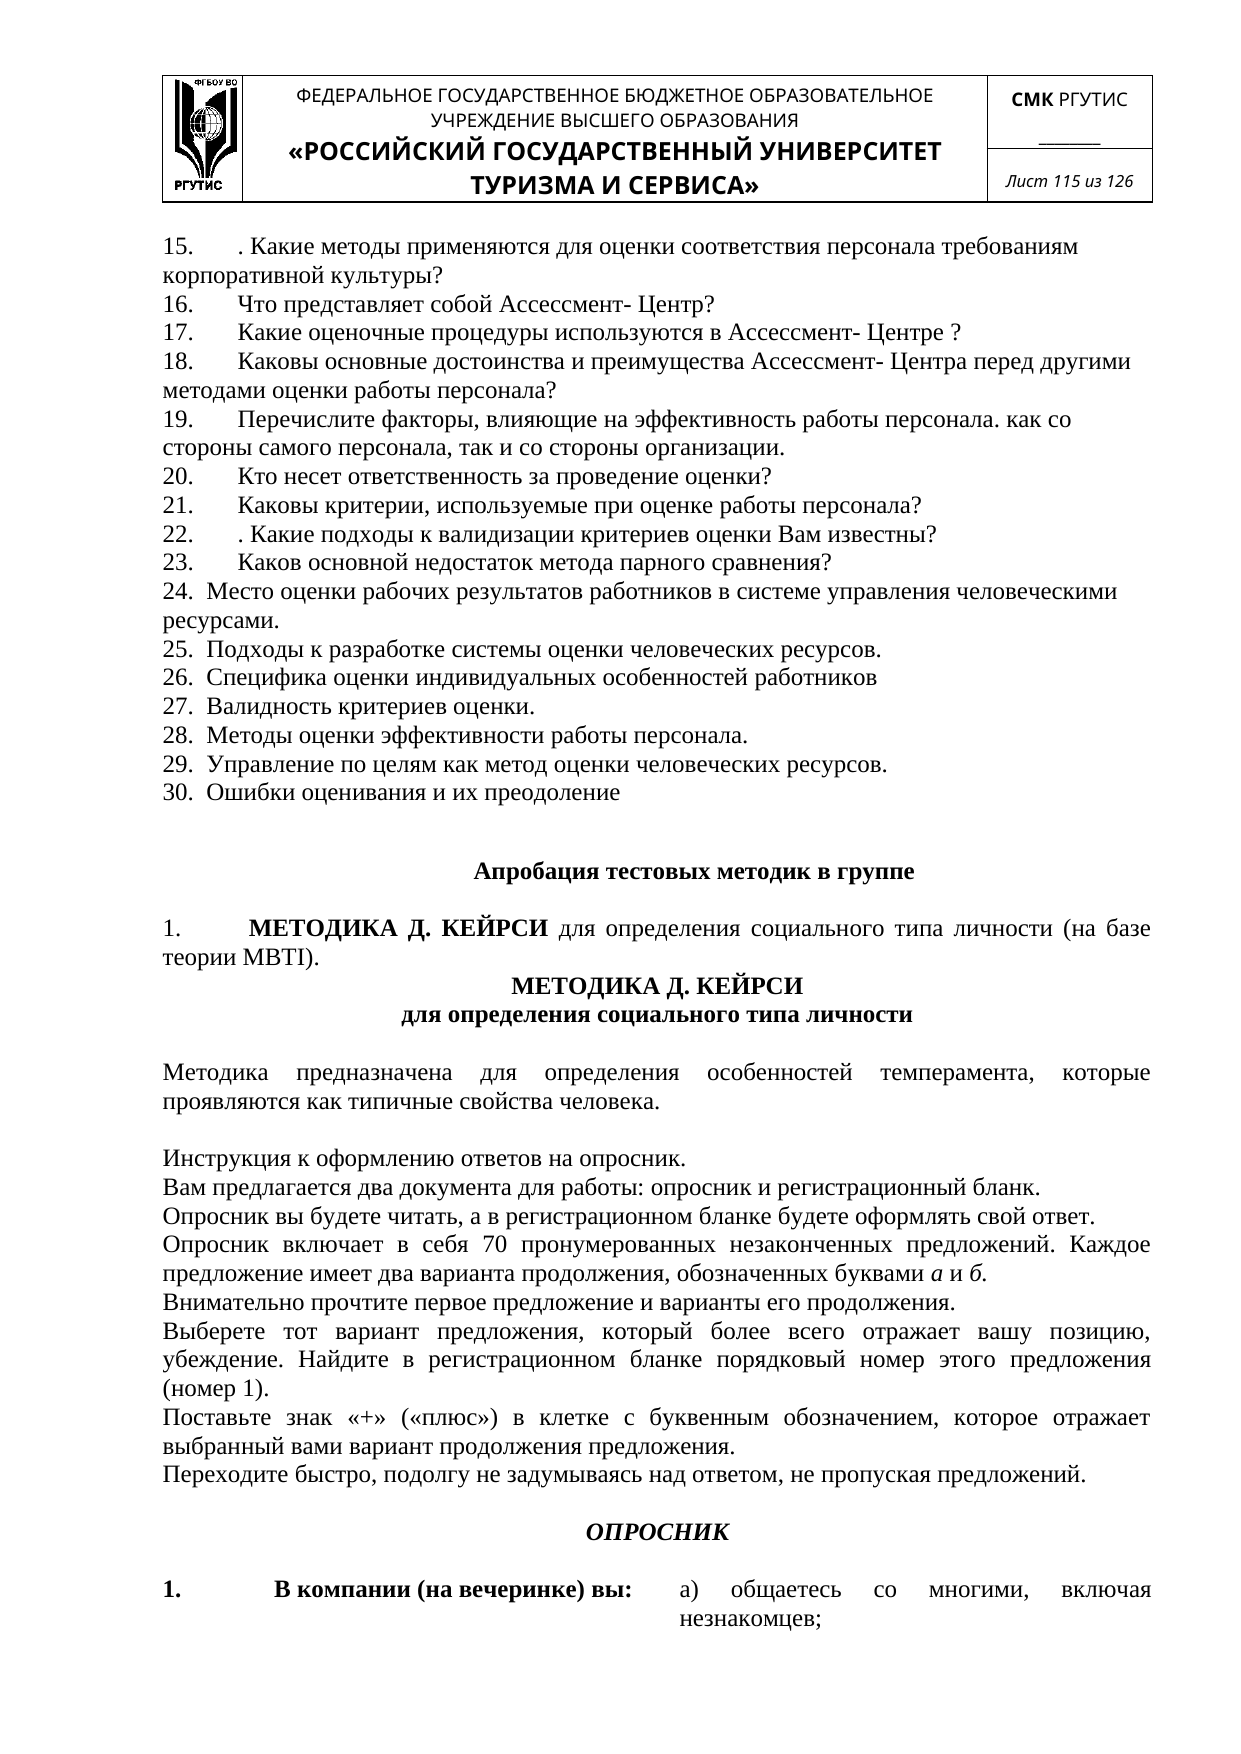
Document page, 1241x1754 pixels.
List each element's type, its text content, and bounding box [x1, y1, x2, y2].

text Методика предназначена для определения особенностей темперамента, которые проявляются как типичные свойства человека. [162, 1057, 1152, 1114]
list Кто несет ответственность за проведение оценки? [162, 461, 1152, 490]
text Апробация тестовых методик в группе [162, 856, 1152, 884]
text Инструкция к оформлению ответов на опросник. [162, 1143, 1152, 1172]
list . Какие подходы к валидизации критериев оценки Вам известны? [162, 519, 1152, 547]
list 24. Место оценки рабочих результатов работников в системе управления человеческими ресурсами. [162, 576, 1152, 634]
text для определения социального типа личности [162, 999, 1152, 1028]
list В компании (на вечеринке) вы: [162, 1574, 635, 1603]
text Опросник включает в себя 70 пронумерованных незаконченных предложений. Каждое предложение имеет два варианта продолжения, обозначенных буквами а и б. [162, 1229, 1152, 1287]
list 25. Подходы к разработке системы оценки человеческих ресурсов. [162, 634, 1152, 662]
list Что представляет собой Ассессмент- Центр? [162, 289, 1152, 317]
list 27. Валидность критериев оценки. [162, 691, 1152, 720]
list 29. Управление по целям как метод оценки человеческих ресурсов. [162, 749, 1152, 777]
text а) общаетесь со многими, включая незнакомцев; [679, 1574, 1152, 1632]
list 26. Специфика оценки индивидуальных особенностей работников [162, 662, 1152, 691]
list Каковы критерии, используемые при оценке работы персонала? [162, 490, 1152, 519]
list 28. Методы оценки эффективности работы персонала. [162, 720, 1152, 749]
list Каковы основные достоинства и преимущества Ассессмент- Центра перед другими методами оценки работы персонала? [162, 346, 1152, 404]
text Выберете тот вариант предложения, который более всего отражает вашу позицию, убеждение. Найдите в регистрационном бланке порядковый номер этого предложения (номер 1). [162, 1316, 1152, 1402]
list . Какие методы применяются для оценки соответствия персонала требованиям корпоративной культуры? [162, 231, 1152, 289]
list МЕТОДИКА Д. КЕЙРСИ для определения социального типа личности (на базе теории MBTI). [162, 913, 1152, 971]
list Какие оценочные процедуры используются в Ассессмент- Центре ? [162, 317, 1152, 346]
text Переходите быстро, подолгу не задумываясь над ответом, не пропуская предложений. [162, 1459, 1152, 1488]
list 30. Ошибки оценивания и их преодоление [162, 777, 1152, 806]
text МЕТОДИКА Д. КЕЙРСИ [162, 971, 1152, 999]
text Вам предлагается два документа для работы: опросник и регистрационный бланк. [162, 1172, 1152, 1201]
list Перечислите факторы, влияющие на эффективность работы персонала. как со стороны самого персонала, так и со стороны организации. [162, 404, 1152, 461]
text ОПРОСНИК [162, 1517, 1152, 1546]
list Каков основной недостаток метода парного сравнения? [162, 547, 1152, 576]
text Опросник вы будете читать, а в регистрационном бланке будете оформлять свой ответ. [162, 1201, 1152, 1229]
text Поставьте знак «+» («плюс») в клетке с буквенным обозначением, которое отражает выбранный вами вариант продолжения предложения. [162, 1402, 1152, 1459]
text Внимательно прочтите первое предложение и варианты его продолжения. [162, 1287, 1152, 1316]
